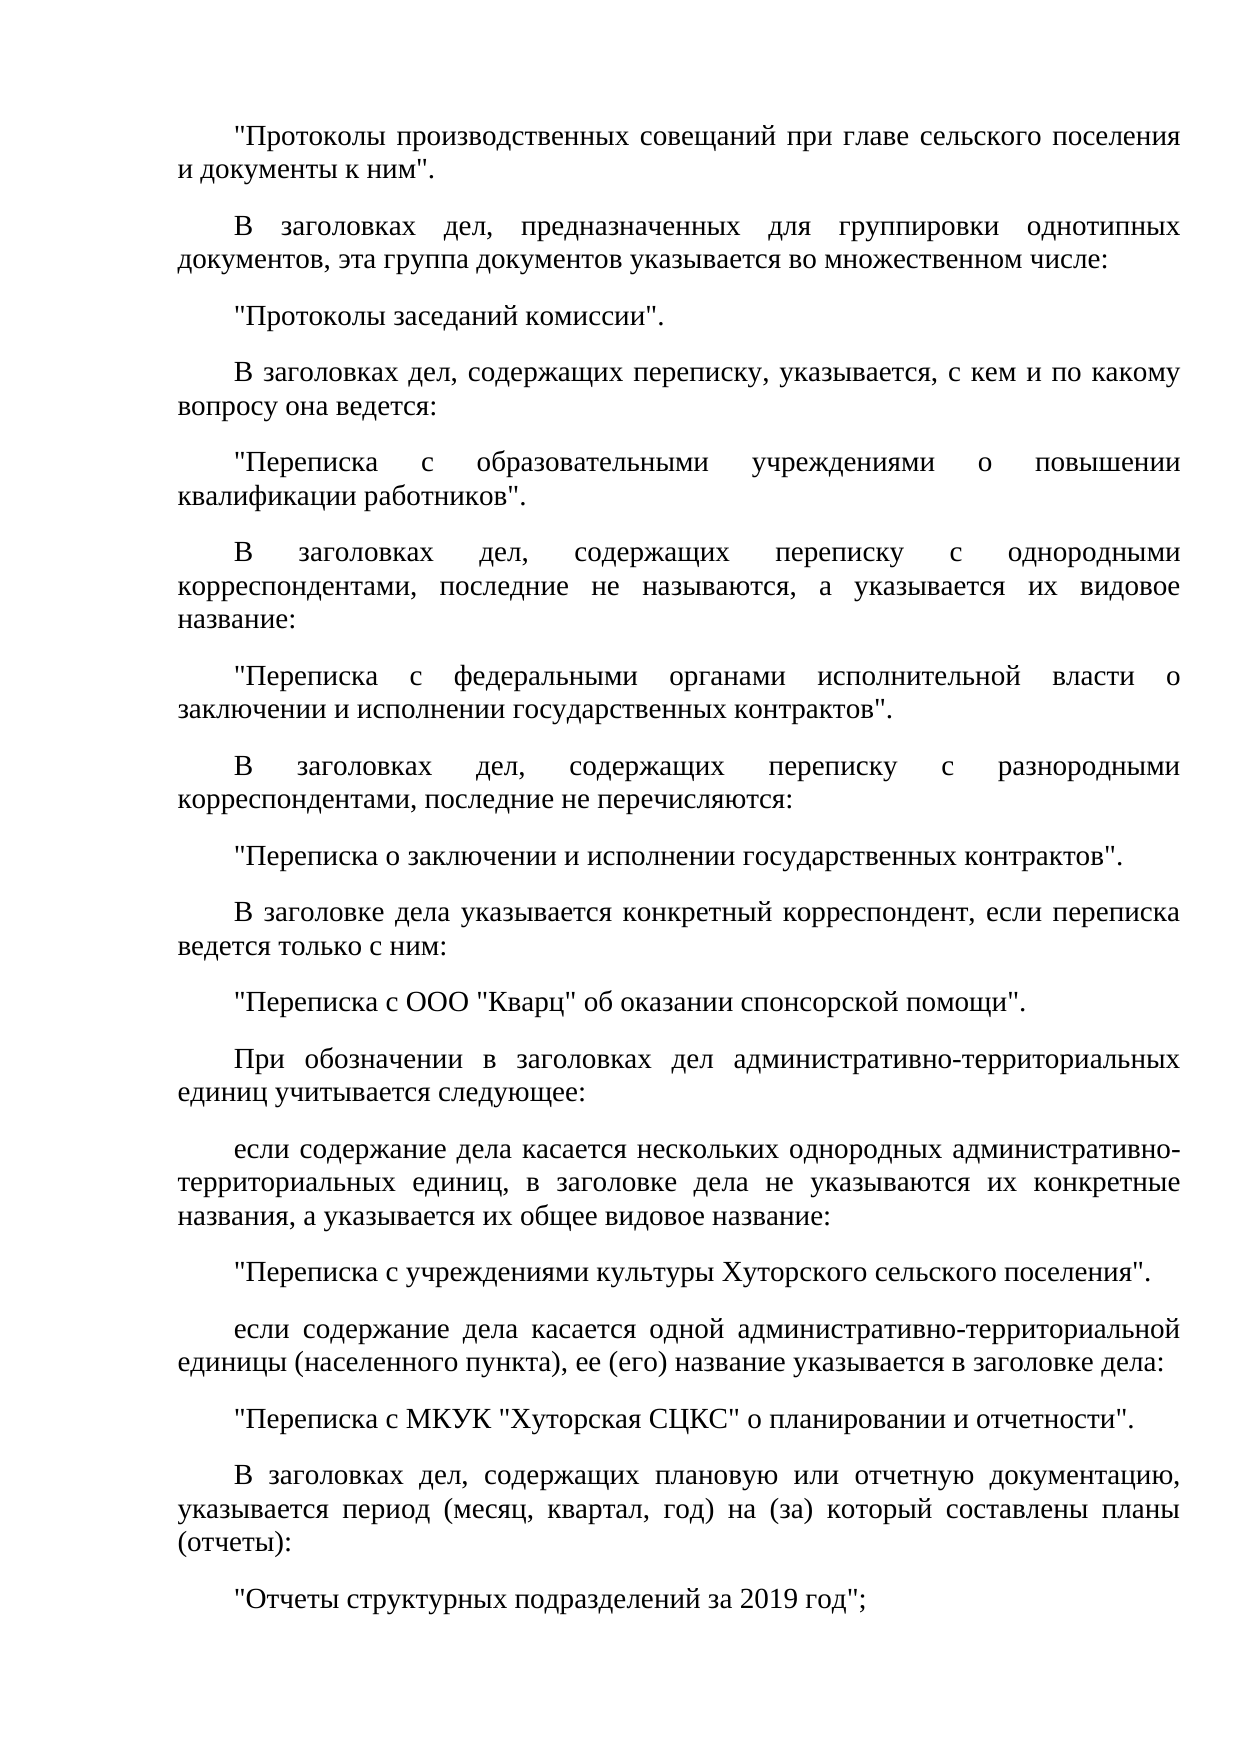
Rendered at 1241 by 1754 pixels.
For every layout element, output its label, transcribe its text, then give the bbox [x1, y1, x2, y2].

text В заголовке дела указывается конкретный корреспондент, если переписка ведется только с ним: [177, 894, 1181, 962]
text "Переписка с ООО "Кварц" об оказании спонсорской помощи". [177, 984, 1181, 1018]
text В заголовках дел, содержащих плановую или отчетную документацию, указывается период (месяц, квартал, год) на (за) который составлены планы (отчеты): [177, 1457, 1181, 1558]
text В заголовках дел, предназначенных для группировки однотипных документов, эта группа документов указывается во множественном числе: [177, 208, 1181, 275]
text "Переписка с образовательными учреждениями о повышении квалификации работников". [177, 444, 1181, 512]
text В заголовках дел, содержащих переписку с однородными корреспондентами, последние не называются, а указывается их видовое название: [177, 534, 1181, 635]
text В заголовках дел, содержащих переписку с разнородными корреспондентами, последние не перечисляются: [177, 748, 1181, 815]
text При обозначении в заголовках дел административно-территориальных единиц учитывается следующее: [177, 1041, 1181, 1108]
text "Протоколы производственных совещаний при главе сельского поселения и документы к ним". [177, 118, 1181, 185]
text "Переписка о заключении и исполнении государственных контрактов". [177, 838, 1181, 872]
text "Переписка с федеральными органами исполнительной власти о заключении и исполнении государственных контрактов". [177, 658, 1181, 725]
text если содержание дела касается одной административно-территориальной единицы (населенного пункта), ее (его) название указывается в заголовке дела: [177, 1311, 1181, 1378]
text "Переписка с МКУК "Хуторская СЦКС" о планировании и отчетности". [177, 1401, 1181, 1434]
text если содержание дела касается нескольких однородных административно-территориальных единиц, в заголовке дела не указываются их конкретные названия, а указывается их общее видовое название: [177, 1131, 1181, 1232]
text "Отчеты структурных подразделений за 2019 год"; [177, 1581, 1181, 1614]
text "Переписка с учреждениями культуры Хуторского сельского поселения". [177, 1254, 1181, 1288]
text "Протоколы заседаний комиссии". [177, 298, 1181, 332]
text В заголовках дел, содержащих переписку, указывается, с кем и по какому вопросу она ведется: [177, 354, 1181, 422]
